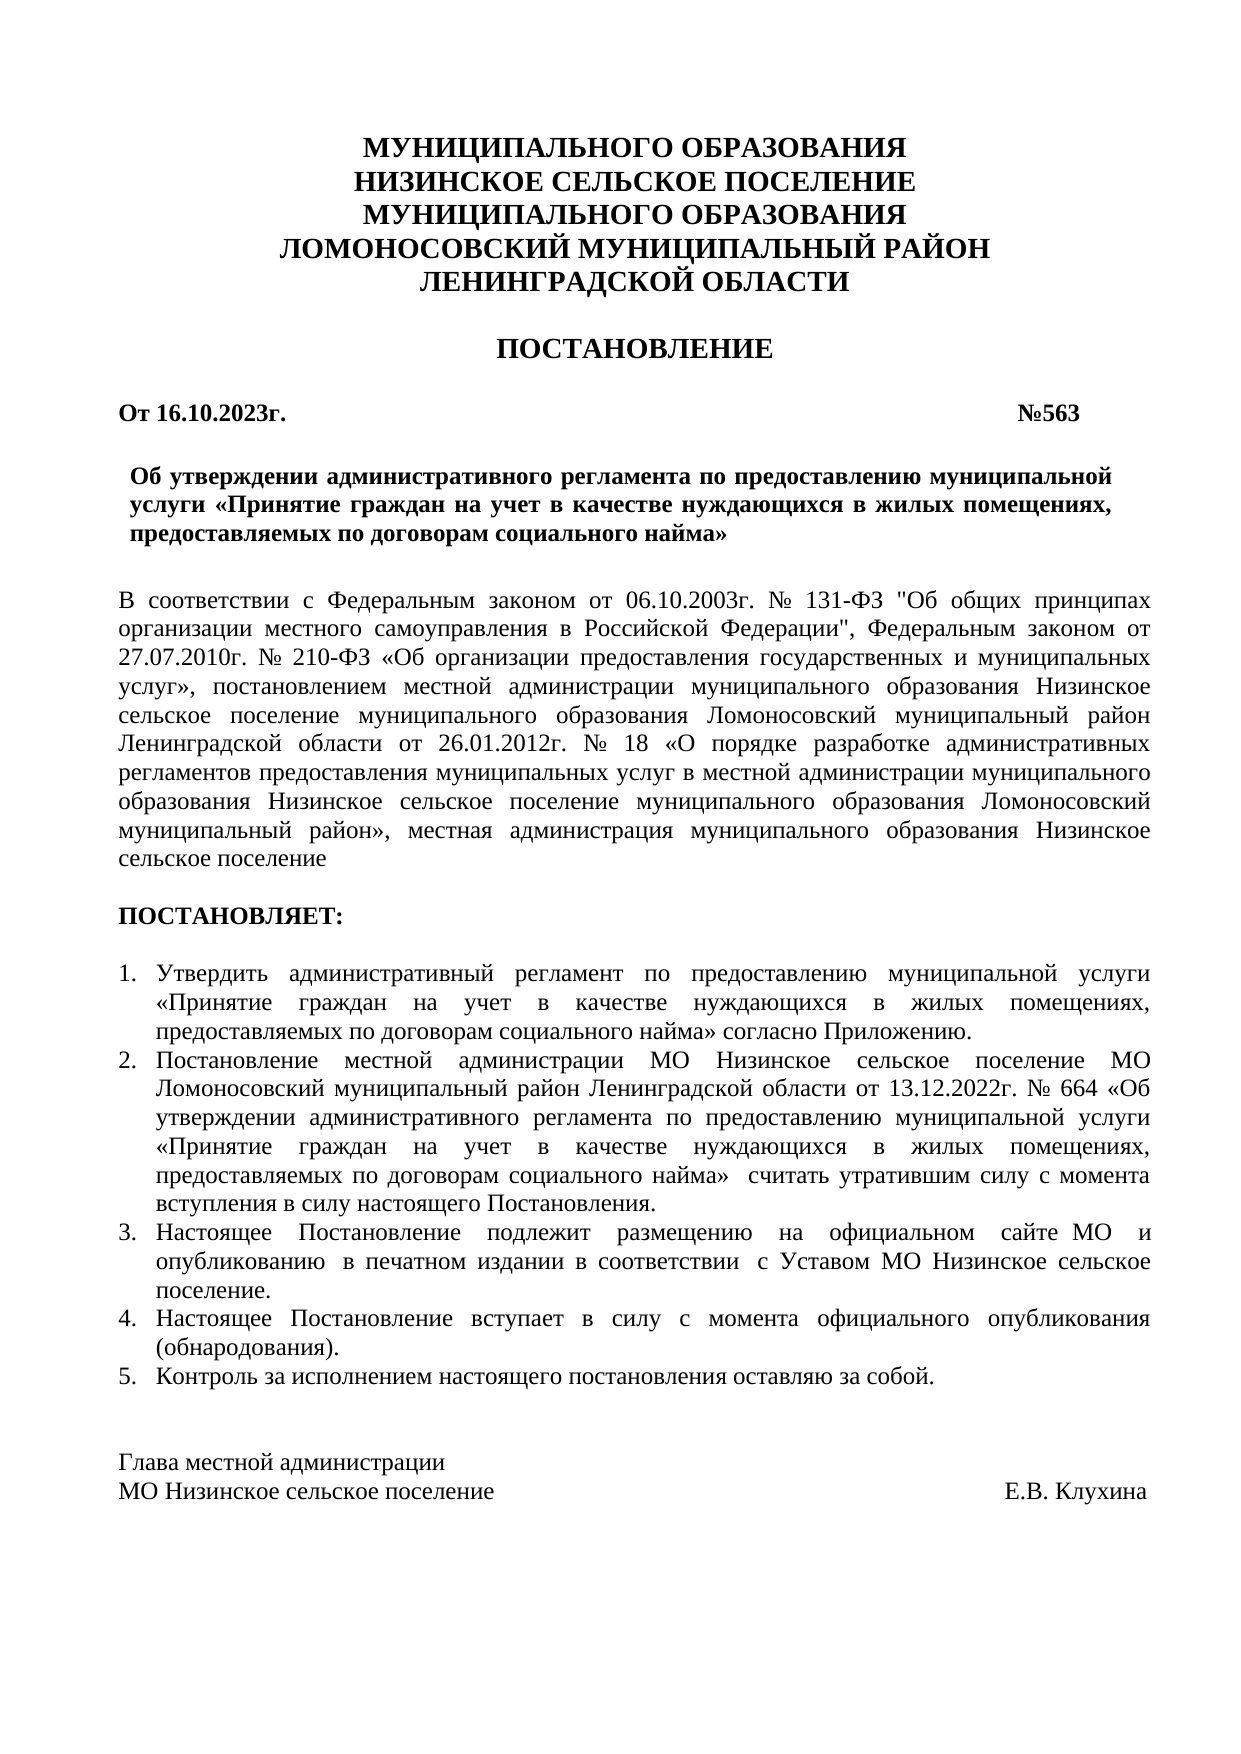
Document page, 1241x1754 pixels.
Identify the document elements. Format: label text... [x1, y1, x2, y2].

text ЛОМОНОСОВСКИЙ МУНИЦИПАЛЬНЫЙ РАЙОН [118, 231, 1152, 264]
list Контроль за исполнением настоящего постановления оставляю за собой. [118, 1361, 1152, 1390]
list Утвердить административный регламент по предоставлению муниципальной услуги «Принятие граждан на учет в качестве нуждающихся в жилых помещениях, предоставляемых по договорам социального найма» согласно Приложению. [118, 958, 1152, 1045]
list Настоящее Постановление подлежит размещению на официальном сайте МО и опубликованию в печатном издании в соответствии с Уставом МО Низинское сельское поселение. [118, 1217, 1152, 1303]
text В соответствии с Федеральным законом от 06.10.2003г. № 131-ФЗ "Об общих принципах организации местного самоуправления в Российской Федерации", Федеральным законом от 27.07.2010г. № 210-ФЗ «Об организации предоставления государственных и муниципальных услуг», постановлением местной администрации муниципального образования Низинское сельское поселение муниципального образования Ломоносовский муниципальный район Ленинградской области от 26.01.2012г. № 18 «О порядке разработке административных регламентов предоставления муниципальных услуг в местной администрации муниципального образования Низинское сельское поселение муниципального образования Ломоносовский муниципальный район», местная администрация муниципального образования Низинское сельское поселение [118, 585, 1152, 872]
text МУНИЦИПАЛЬНОГО ОБРАЗОВАНИЯ [118, 197, 1152, 231]
text Глава местной администрации [118, 1447, 1152, 1476]
text ПОСТАНОВЛЕНИЕ [118, 331, 1152, 365]
table_header Об утверждении административного регламента по предоставлению муниципальной услуги «Принятие граждан на учет в качестве нуждающихся в жилых помещениях, предоставляемых по договорам социального найма» [118, 461, 1124, 585]
text МО Низинское сельское поселение Е.В. Клухина [118, 1476, 1152, 1505]
text МУНИЦИПАЛЬНОГО ОБРАЗОВАНИЯ [118, 130, 1152, 164]
text От 16.10.2023г. №563 [118, 398, 1152, 427]
text ЛЕНИНГРАДСКОЙ ОБЛАСТИ [118, 264, 1152, 298]
list Настоящее Постановление вступает в силу с момента официального опубликования (обнародования). [118, 1303, 1152, 1361]
text НИЗИНСКОЕ СЕЛЬСКОЕ ПОСЕЛЕНИЕ [118, 164, 1152, 197]
text ПОСТАНОВЛЯЕТ: [118, 901, 1152, 930]
list Постановление местной администрации МО Низинское сельское поселение МО Ломоносовский муниципальный район Ленинградской области от 13.12.2022г. № 664 «Об утверждении административного регламента по предоставлению муниципальной услуги «Принятие граждан на учет в качестве нуждающихся в жилых помещениях, предоставляемых по договорам социального найма» считать утратившим силу с момента вступления в силу настоящего Постановления. [118, 1045, 1152, 1217]
